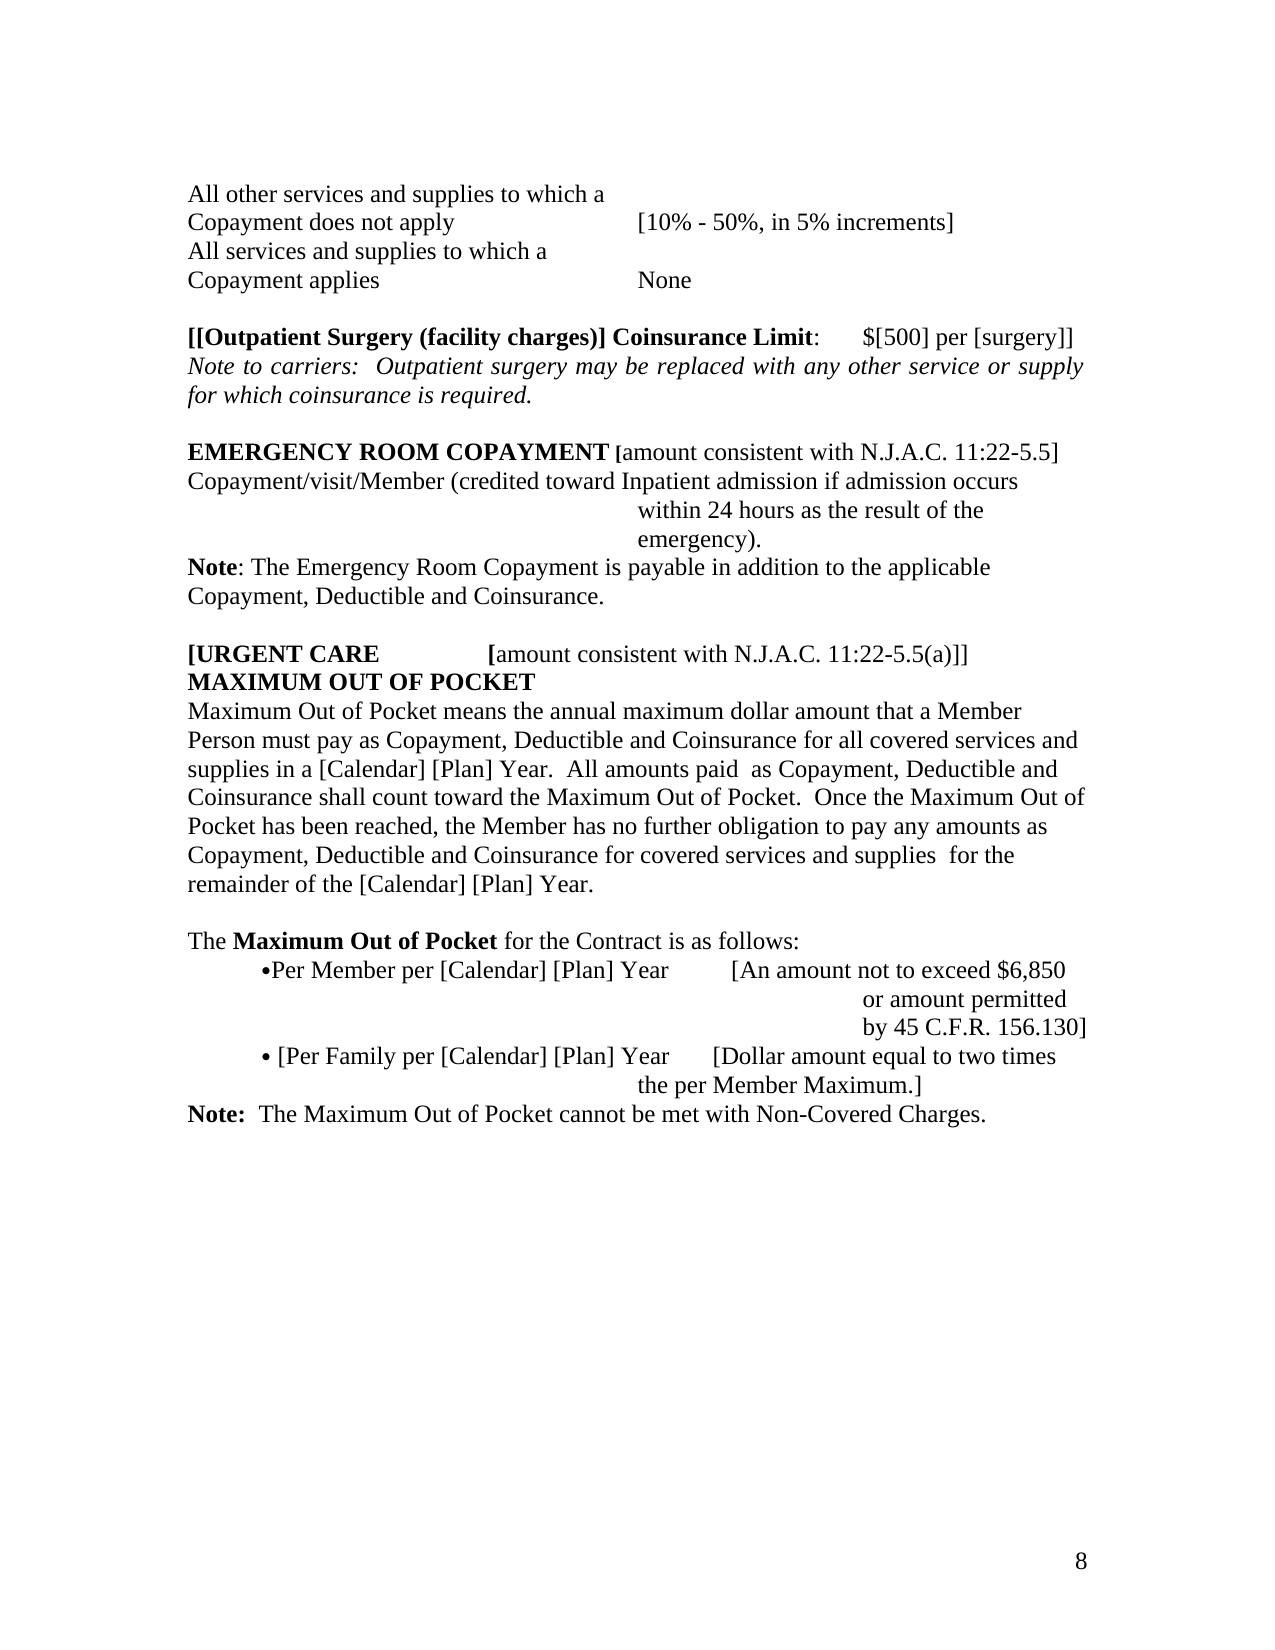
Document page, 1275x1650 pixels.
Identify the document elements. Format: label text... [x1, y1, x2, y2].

text [Per Family per [Calendar] [Plan] Year [Dollar amount equal to two times [262, 1041, 1087, 1070]
text EMERGENCY ROOM COPAYMENT [amount consistent with N.J.A.C. 11:22-5.5] [187, 437, 1087, 466]
text Note: The Emergency Room Copayment is payable in addition to the applicable Copayment, Deductible and Coinsurance. [187, 552, 1087, 610]
text Copayment/visit/Member (credited toward Inpatient admission if admission occurs within 24 hours as the result of the emergency). [187, 466, 1087, 552]
text MAXIMUM OUT OF POCKET [187, 667, 1087, 696]
text Per Member per [Calendar] [Plan] Year [An amount not to exceed $6,850 or amount permitted by 45 C.F.R. 156.130] [262, 955, 1087, 1041]
text the per Member Maximum.] [637, 1070, 1087, 1099]
text Maximum Out of Pocket means the annual maximum dollar amount that a Member Person must pay as Copayment, Deductible and Coinsurance for all covered services and supplies in a [Calendar] [Plan] Year. All amounts paid as Copayment, Deductible and Coinsurance shall count toward the Maximum Out of Pocket. Once the Maximum Out of Pocket has been reached, the Member has no further obligation to pay any amounts as Copayment, Deductible and Coinsurance for covered services and supplies for the remainder of the [Calendar] [Plan] Year. [187, 696, 1087, 897]
text All services and supplies to which a [187, 236, 1087, 265]
text The Maximum Out of Pocket for the Contract is as follows: [187, 926, 1087, 955]
text [URGENT CARE [amount consistent with N.J.A.C. 11:22-5.5(a)]] [187, 639, 1087, 667]
text [[Outpatient Surgery (facility charges)] Coinsurance Limit: $[500] per [surgery]] [187, 322, 1087, 351]
text Note: The Maximum Out of Pocket cannot be met with Non-Covered Charges. [187, 1099, 1087, 1127]
text All other services and supplies to which a [187, 179, 1087, 207]
text Copayment applies None [187, 265, 1087, 294]
text Note to carriers: Outpatient surgery may be replaced with any other service or supply for which coinsurance is required. [187, 351, 1087, 409]
text Copayment does not apply [10% - 50%, in 5% increments] [187, 207, 1087, 236]
